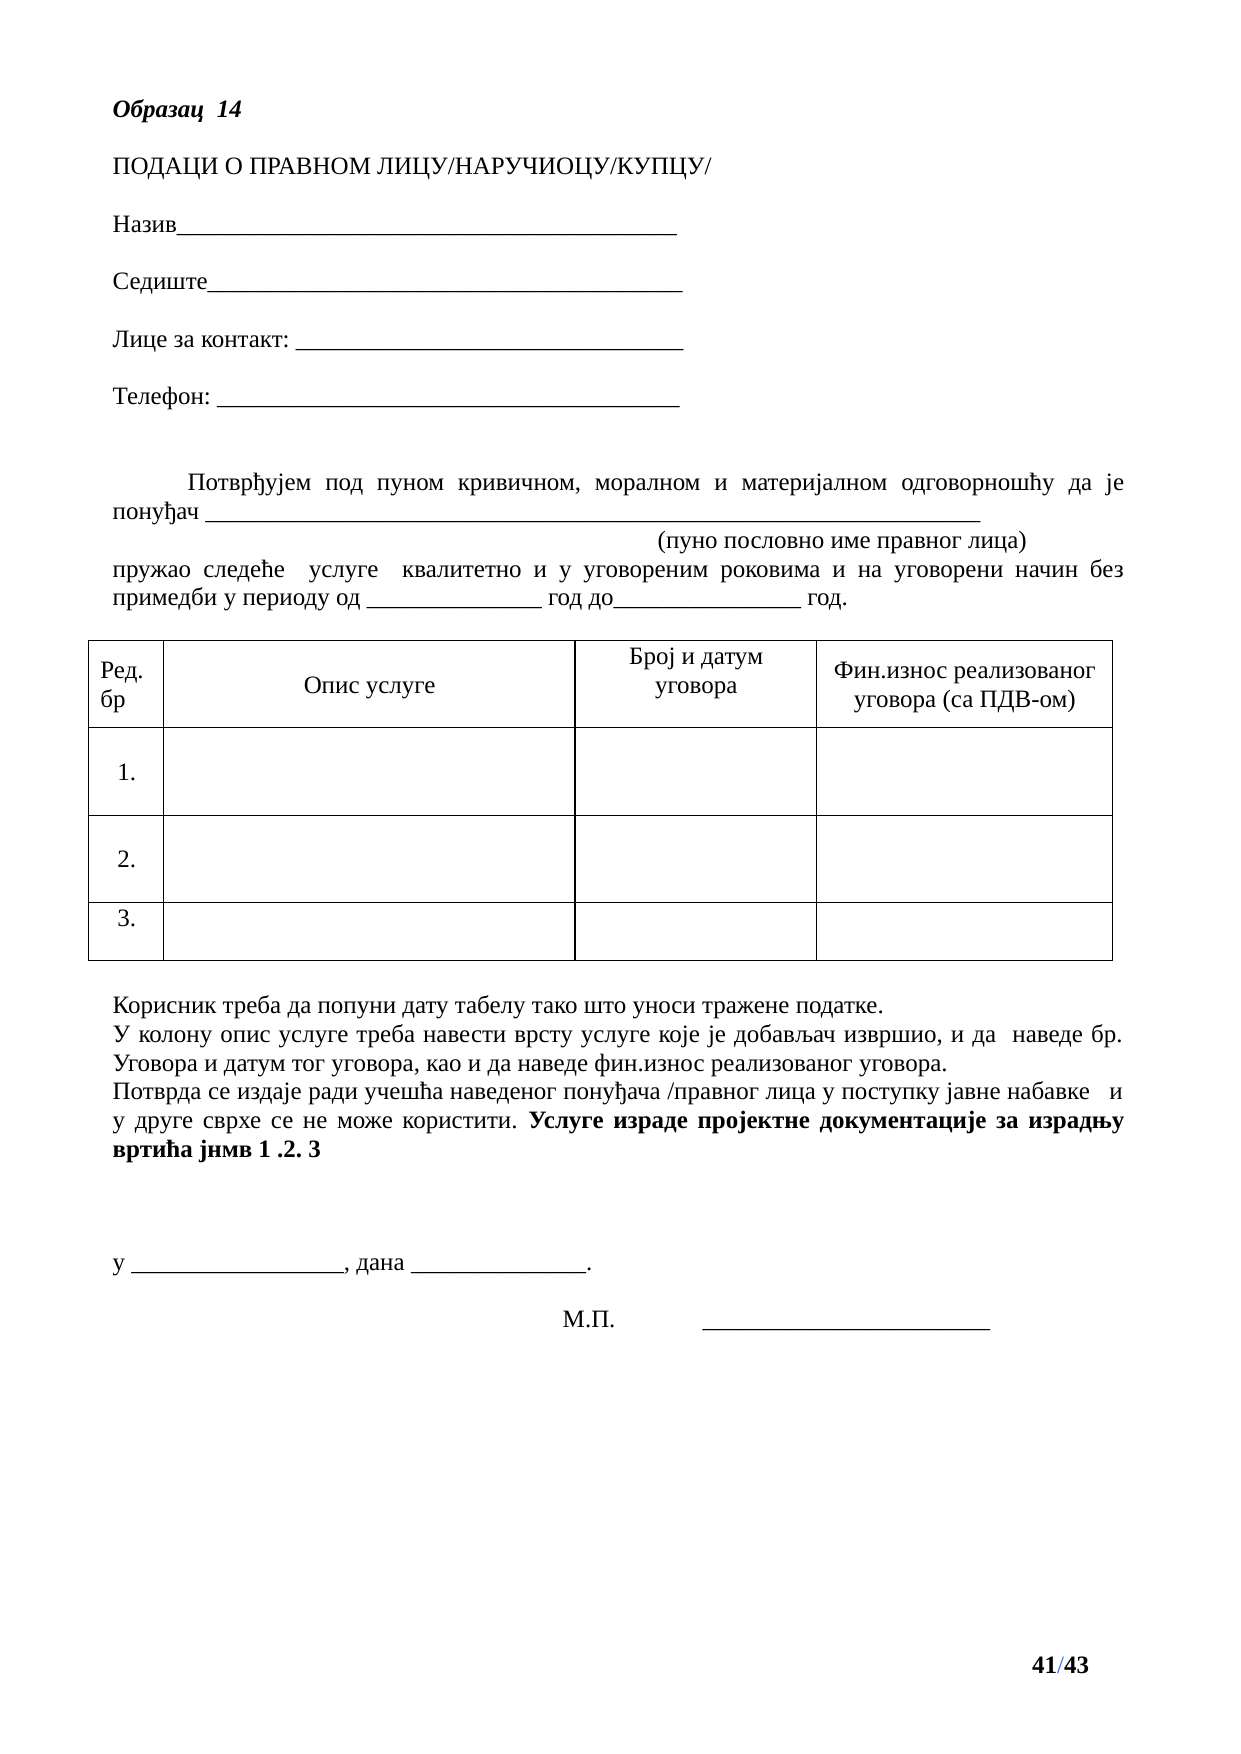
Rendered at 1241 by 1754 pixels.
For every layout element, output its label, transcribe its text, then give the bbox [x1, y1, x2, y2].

text пружао следеће услуге квалитетно и у уговореним роковима и на уговорени начин без примедби у периоду од ______________ год до_______________ год. [112, 554, 1125, 611]
text М.П. _______________________ [562, 1304, 1125, 1333]
table_header Фин.износ реализованог уговора (са ПДВ-ом) [817, 641, 1112, 727]
text Потврђујем под пуном кривичном, моралном и материјалном одговорношћу да је понуђач ______________________________________________________________ [112, 467, 1125, 525]
table_cell [164, 903, 574, 960]
table_cell 2. [89, 816, 163, 902]
text Седиште______________________________________ [112, 266, 1125, 295]
table_cell [576, 903, 816, 960]
table_cell [164, 728, 574, 814]
text (пуно пословно име правног лица) [112, 525, 1125, 554]
text у _________________, дана ______________. [112, 1247, 1125, 1275]
text Назив________________________________________ [112, 209, 1125, 237]
text ПОДАЦИ О ПРАВНОМ ЛИЦУ/НАРУЧИОЦУ/КУПЦУ/ [112, 151, 1125, 180]
table_header Опис услуге [164, 641, 574, 727]
table_header Ред. бр [89, 641, 163, 727]
text Образац 14 [112, 94, 1125, 122]
table_cell 1. [89, 728, 163, 814]
table_cell [817, 816, 1112, 902]
table_cell [164, 816, 574, 902]
table_cell 3. [89, 903, 163, 960]
table_header Број и датум уговора [576, 641, 816, 727]
text Телефон: _____________________________________ [112, 381, 1125, 410]
text Корисник треба да попуни дату табелу тако што уноси тражене податке. [112, 990, 1125, 1019]
text Потврда се издаје ради учешћа наведеног понуђача /правног лица у поступку јавне набавке и у друге сврхе се не може користити. Услуге израде пројектне документације за израдњу вртића јнмв 1 .2. 3 [112, 1076, 1125, 1163]
table_cell [817, 903, 1112, 960]
table_cell [576, 816, 816, 902]
table_cell [817, 728, 1112, 814]
text У колону опис услуге треба навести врсту услуге које је добављач извршио, и да наведе бр. Уговора и датум тог уговора, као и да наведе фин.износ реализованог уговора. [112, 1019, 1125, 1076]
text Лице за контакт: _______________________________ [112, 324, 1125, 352]
table_cell [576, 728, 816, 814]
